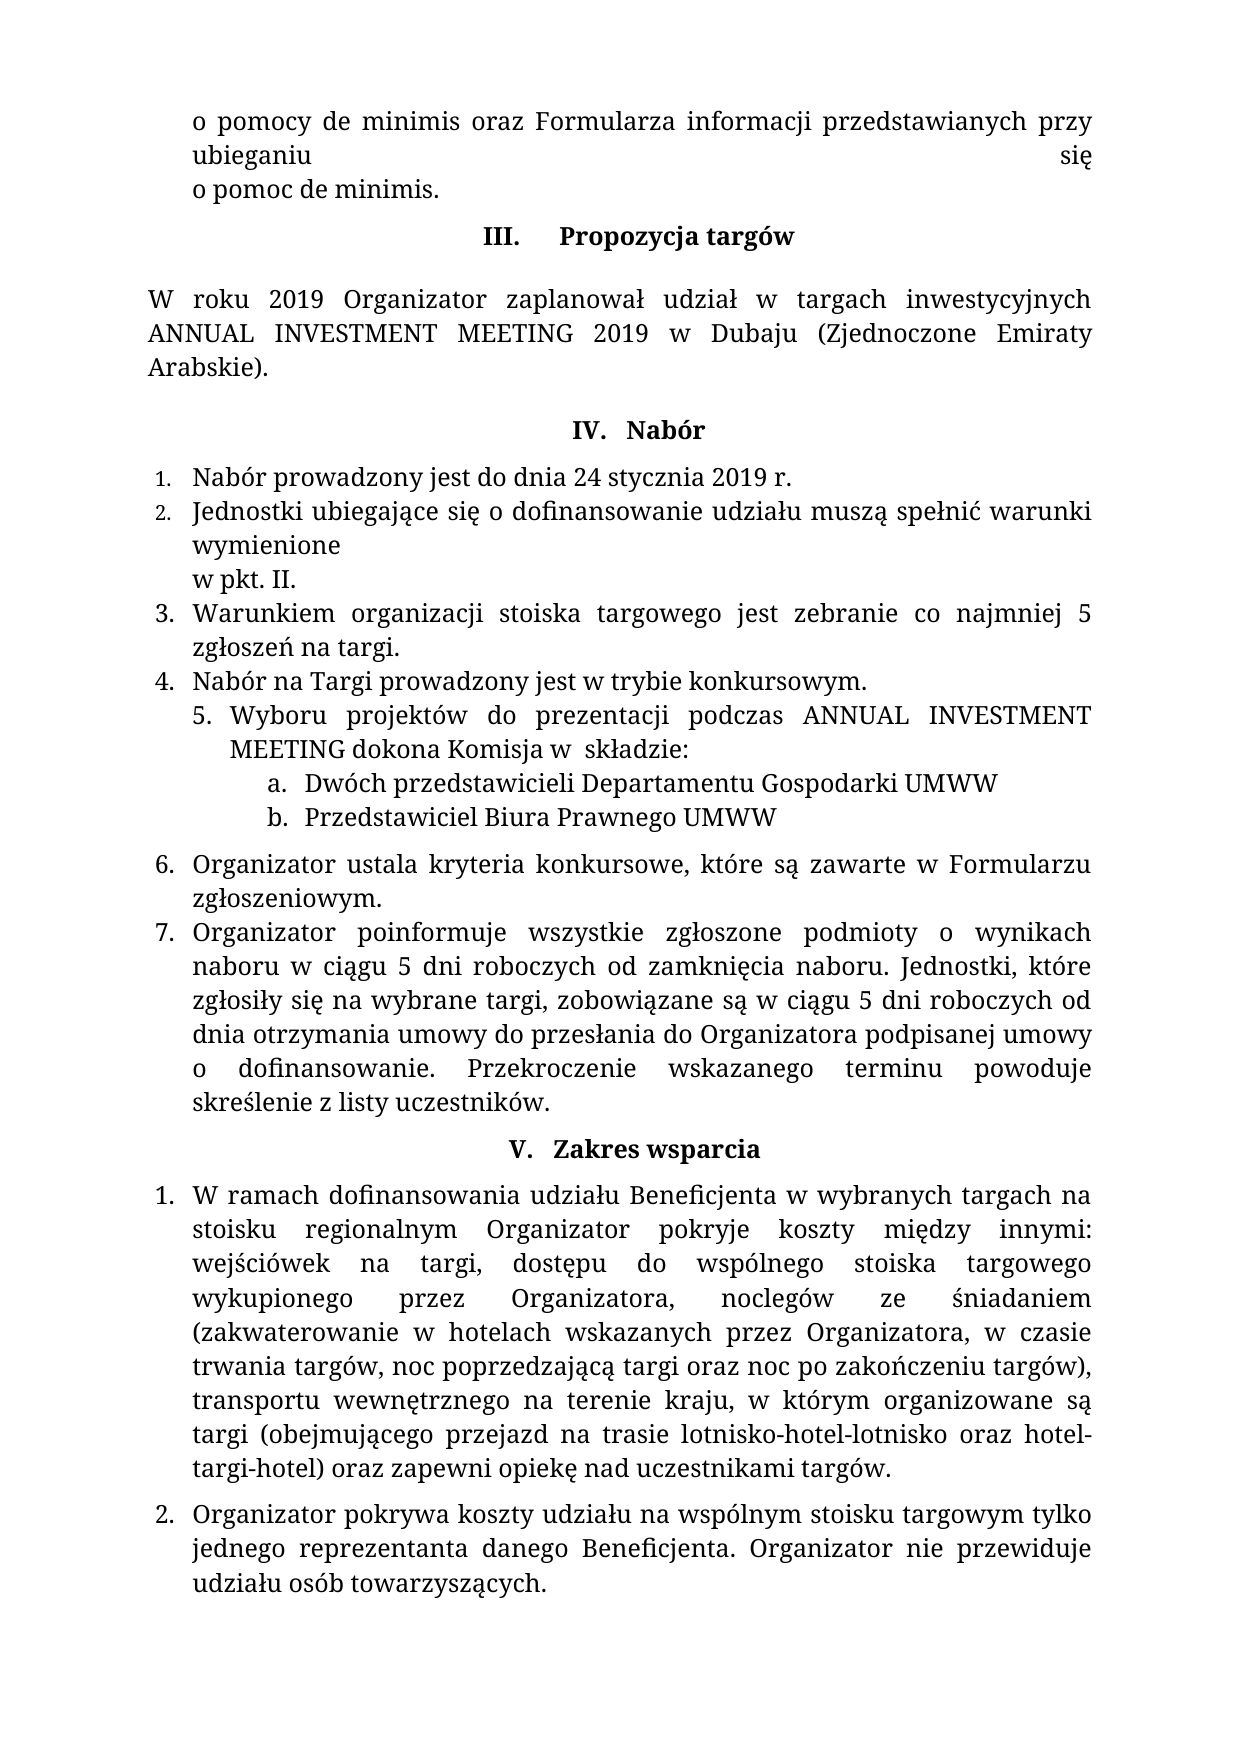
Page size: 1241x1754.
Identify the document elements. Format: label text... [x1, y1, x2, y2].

text V. Zakres wsparcia [177, 1131, 1093, 1166]
list Jednostki ubiegające się o dofinansowanie udziału muszą spełnić warunki wymienione w pkt. II. [154, 493, 1093, 596]
list Organizator poinformuje wszystkie zgłoszone podmioty o wynikach naboru w ciągu 5 dni roboczych od zamknięcia naboru. Jednostki, które zgłosiły się na wybrane targi, zobowiązane są w ciągu 5 dni roboczych od dnia otrzymania umowy do przesłania do Organizatora podpisanej umowy o dofinansowanie. Przekroczenie wskazanego terminu powoduje skreślenie z listy uczestników. [154, 914, 1093, 1119]
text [148, 103, 1093, 206]
list Przedstawiciel Biura Prawnego UMWW [267, 800, 1093, 834]
list Warunkiem organizacji stoiska targowego jest zebranie co najmniej 5 zgłoszeń na targi. [154, 596, 1093, 664]
list Organizator pokrywa koszty udziału na wspólnym stoisku targowym tylko jednego reprezentanta danego Beneficjenta. Organizator nie przewiduje udziału osób towarzyszących. [154, 1497, 1093, 1599]
list Nabór na Targi prowadzony jest w trybie konkursowym. [154, 664, 1093, 698]
list Nabór prowadzony jest do dnia 24 stycznia 2019 r. [154, 459, 1093, 493]
text III. Propozycja targów [185, 218, 1093, 252]
list Wyboru projektów do prezentacji podczas ANNUAL INVESTMENT MEETING dokona Komisja w składzie: [192, 698, 1093, 766]
list Organizator ustala kryteria konkursowe, które są zawarte w Formularzu zgłoszeniowym. [154, 846, 1093, 914]
list W ramach dofinansowania udziału Beneficjenta w wybranych targach na stoisku regionalnym Organizator pokryje koszty między innymi: wejściówek na targi, dostępu do wspólnego stoiska targowego wykupionego przez Organizatora, noclegów ze śniadaniem (zakwaterowanie w hotelach wskazanych przez Organizatora, w czasie trwania targów, noc poprzedzającą targi oraz noc po zakończeniu targów), transportu wewnętrznego na terenie kraju, w którym organizowane są targi (obejmującego przejazd na trasie lotnisko-hotel-lotnisko oraz hotel-targi-hotel) oraz zapewni opiekę nad uczestnikami targów. [154, 1178, 1093, 1484]
list Dwóch przedstawicieli Departamentu Gospodarki UMWW [267, 766, 1093, 800]
text IV. Nabór [185, 413, 1093, 447]
text W roku 2019 Organizator zaplanował udział w targach inwestycyjnych ANNUAL INVESTMENT MEETING 2019 w Dubaju (Zjednoczone Emiraty Arabskie). [148, 281, 1093, 383]
